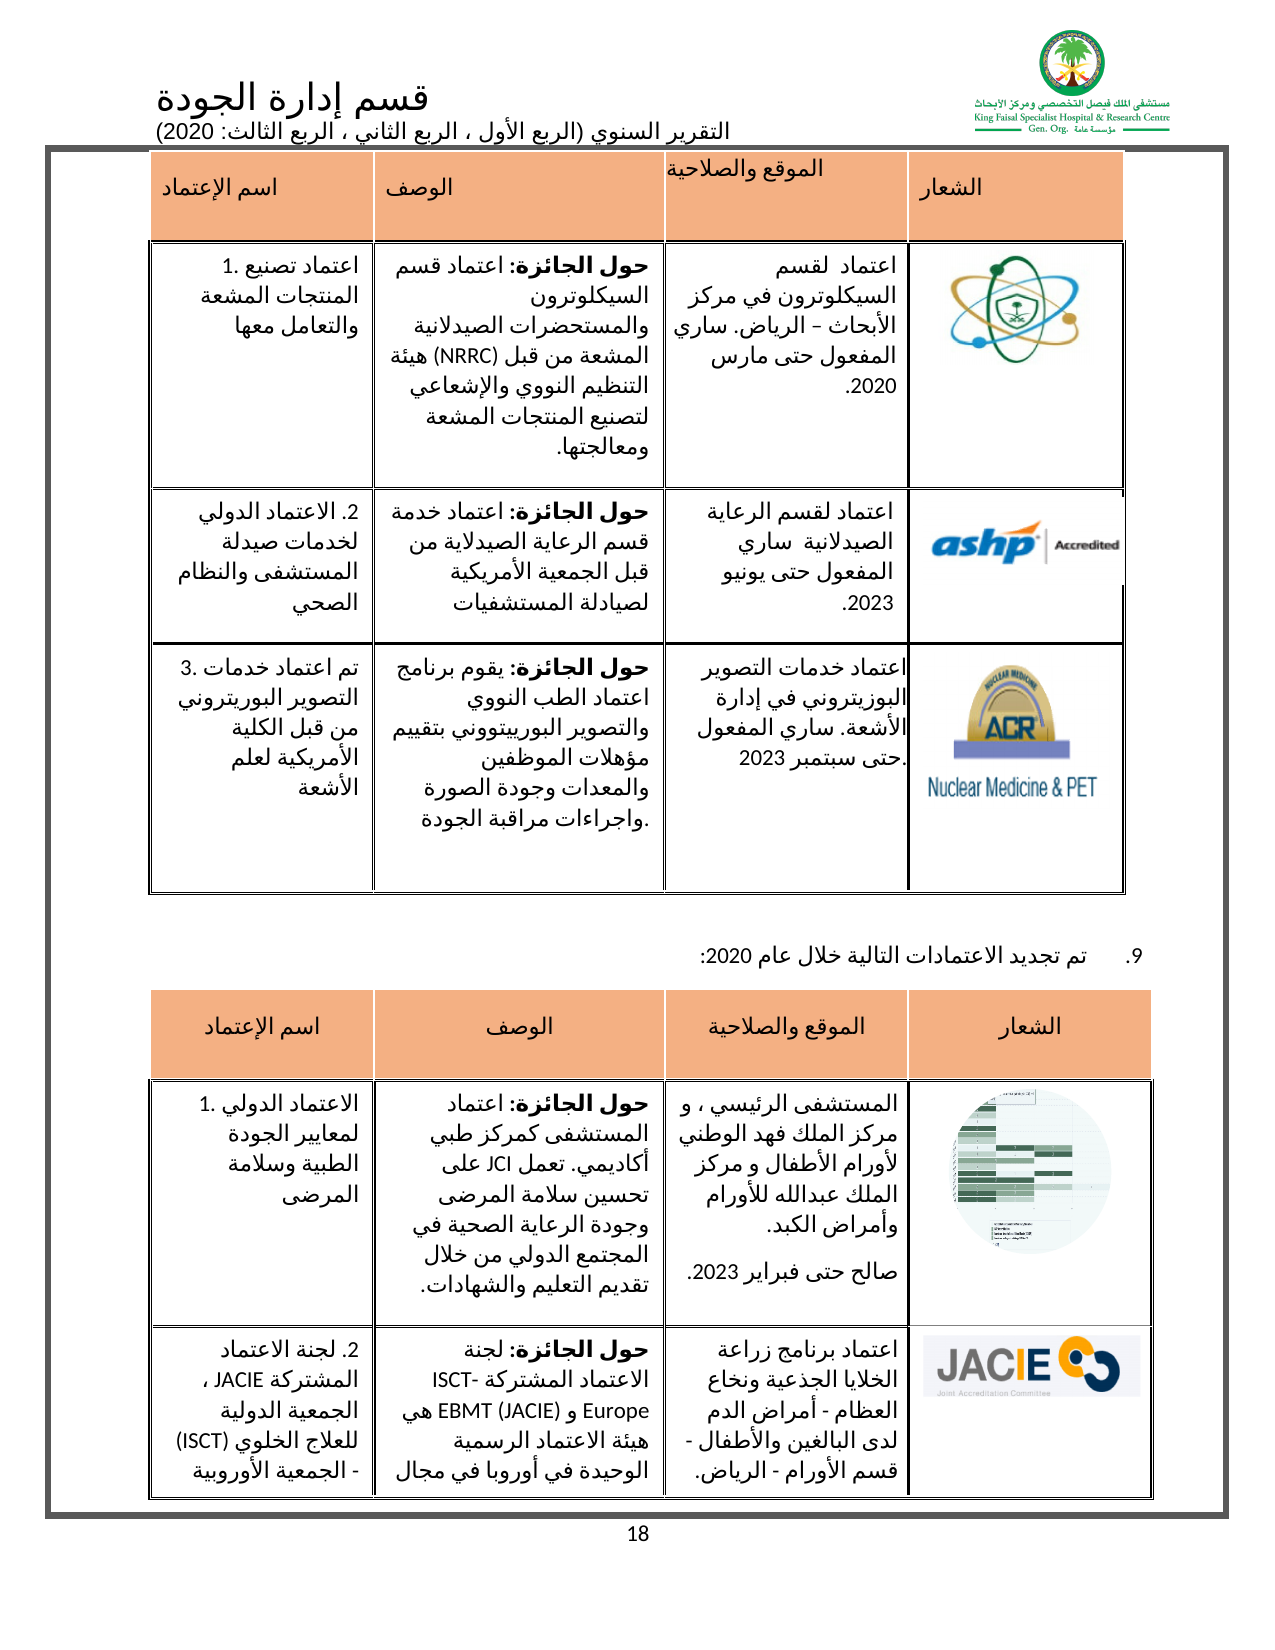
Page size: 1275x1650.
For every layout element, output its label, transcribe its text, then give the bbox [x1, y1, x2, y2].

table_header الشعار [909, 152, 1123, 240]
picture [923, 652, 1110, 809]
list تم تجديد الاعتمادات التالية خلال عام 2020: [150, 941, 1125, 969]
table_cell حول الجائزة: اعتماد خدمة قسم الرعاية الصيدلاية من قبل الجمعية الأمريكية لصيادلة المستشفيات [375, 490, 663, 642]
table_cell حول الجائزة: اعتماد المستشفى كمركز طبي أكاديمي. تعمل JCI على تحسين سلامة المرضى وجودة الرعاية الصحية في المجتمع الدولي من خلال تقديم التعليم والشهادات. [376, 1082, 663, 1325]
table_cell المستشفى الرئيسي ، و مركز الملك فهد الوطني لأورام الأطفال و مركز الملك عبدالله للأورام وأمراض الكبد. صالح حتى فبراير 2023. [666, 1082, 907, 1325]
table_cell 2. الاعتماد الدولي لخدمات صيدلة المستشفى والنظام الصحي [152, 490, 372, 642]
table_cell حول الجائزة: اعتماد قسم السيكلوترون والمستحضرات الصيدلانية المشعة من قبل (NRRC) هيئة التنظيم النووي والإشعاعي لتصنيع المنتجات المشعة ومعالجتها. [375, 244, 663, 486]
table_header الوصف [375, 990, 664, 1078]
table_cell اعتماد خدمات التصوير البوزيتروني في إدارة الأشعة. ساري المفعول حتى سبتمبر 2023. [665, 645, 908, 891]
picture [938, 250, 1094, 365]
table_cell 1. الاعتماد الدولي لمعايير الجودة الطبية وسلامة المرضى [152, 1082, 372, 1325]
table_header اسم الإعتماد [151, 990, 373, 1078]
table_cell 3. تم اعتماد خدمات التصوير البوريتروني من قبل الكلية الأمريكية لعلم الأشعة [152, 645, 374, 891]
table_header الموقع والصلاحية [666, 152, 907, 240]
table_cell [910, 244, 1122, 486]
table_header اسم الإعتماد [151, 152, 373, 240]
table_cell 2. لجنة الاعتماد المشتركة JACIE ، الجمعية الدولية للعلاج الخلوي (ISCT) - الجمعية الأوروبية لزراعة الدم والنخاع (EBMT) [152, 1325, 374, 1497]
table_cell 1. اعتماد تصنيع المنتجات المشعة والتعامل معها [152, 244, 372, 486]
table_cell [908, 645, 1122, 891]
table_header الوصف [375, 152, 664, 240]
table_cell [910, 490, 1122, 642]
table_cell حول الجائزة: يقوم برنامج اعتماد الطب النووي والتصوير البورييتووني بتقييم مؤهلات الموظفين والمعدات وجودة الصورة واجراءات مراقبة الجودة. [374, 645, 664, 891]
table_cell [910, 1082, 1150, 1325]
picture [975, 30, 1170, 134]
table_header الشعار [909, 990, 1151, 1078]
table_cell اعتماد لقسم السيكلوترون في مركز الأبحاث – الرياض. ساري المفعول حتى مارس 2020. [666, 244, 907, 486]
picture [948, 1089, 1112, 1254]
table_cell اعتماد برنامج زراعة الخلايا الجذعية ونخاع العظام - أمراض الدم لدى البالغين والأطفال - قسم الأورام - الرياض. صالح حتى يناير 2024. [665, 1328, 908, 1497]
picture [923, 1335, 1141, 1398]
table_cell اعتماد لقسم الرعاية الصيدلانية ساري المفعول حتى يونيو 2023. [666, 490, 907, 642]
table_cell [908, 1328, 1150, 1497]
table_header الموقع والصلاحية [666, 990, 907, 1078]
picture [923, 497, 1124, 585]
